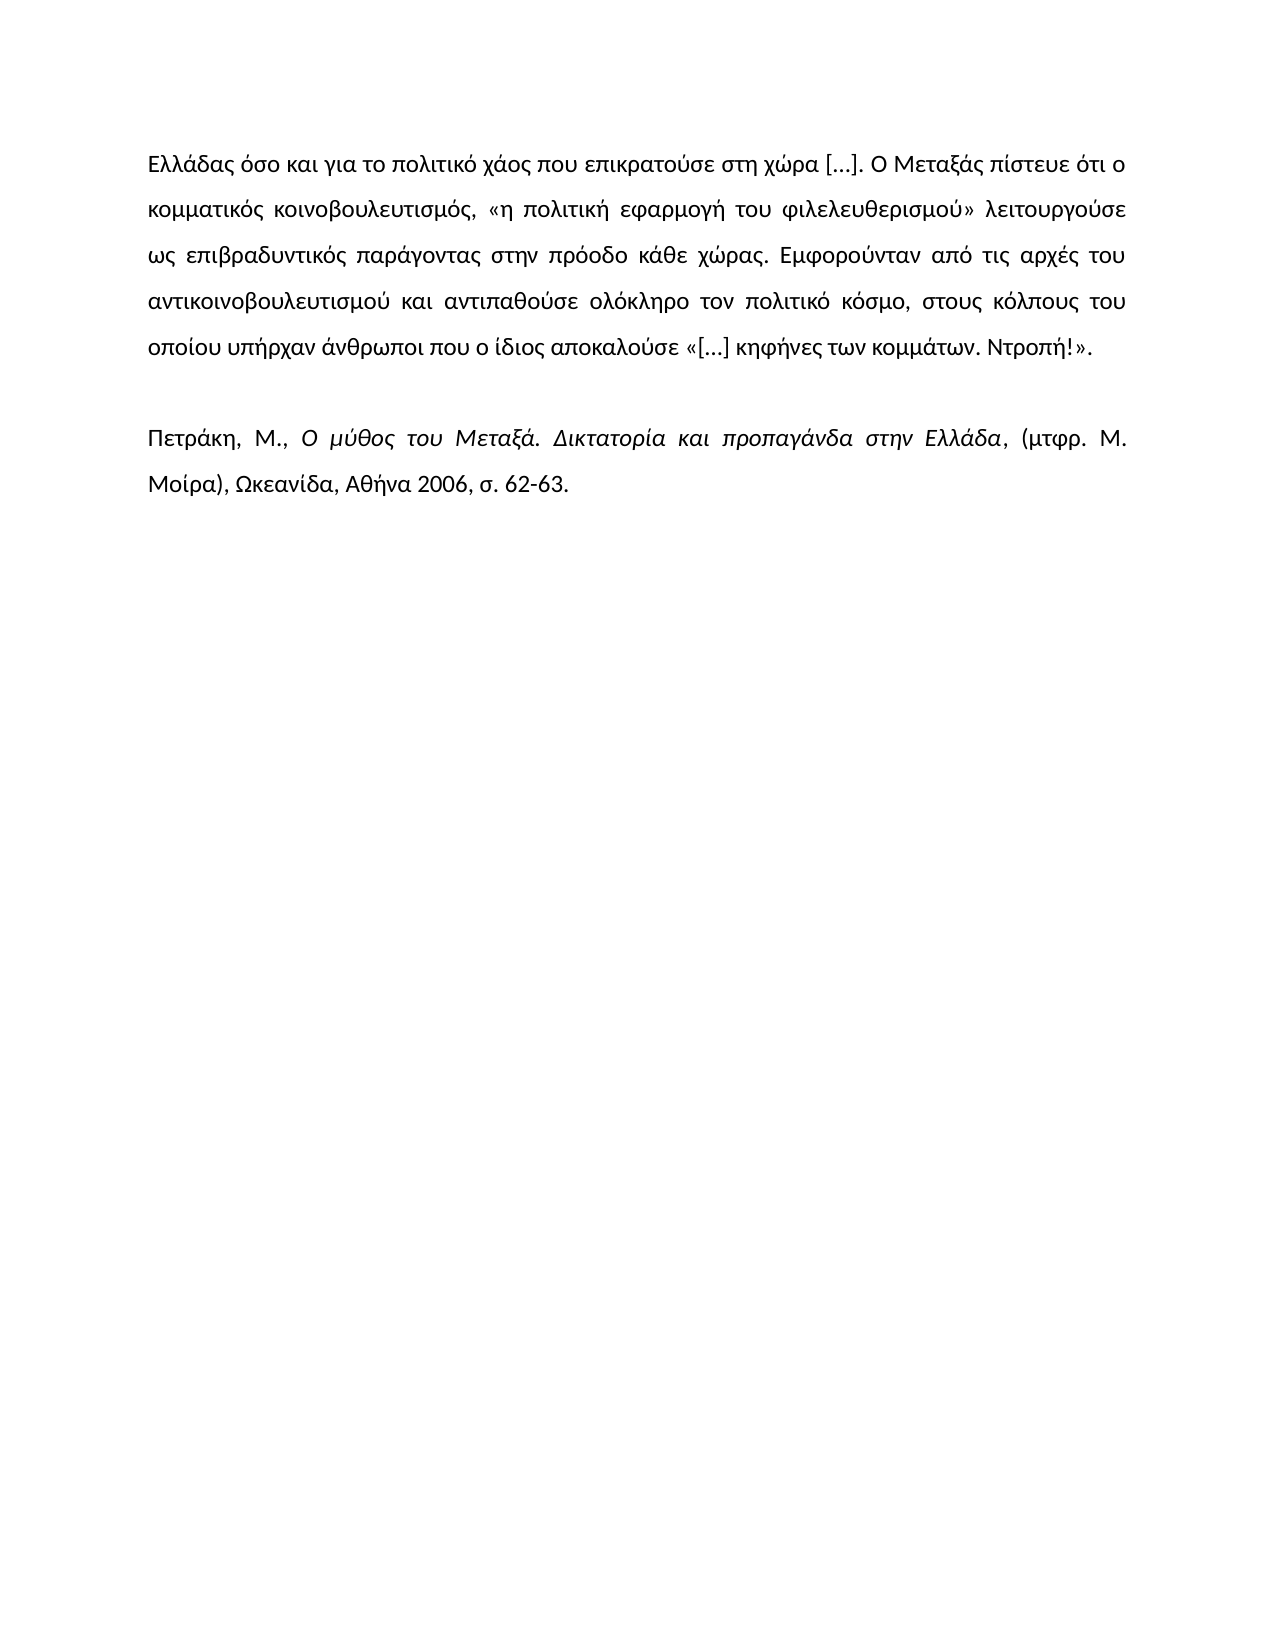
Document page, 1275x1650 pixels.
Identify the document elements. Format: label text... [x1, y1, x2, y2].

text Πετράκη, Μ., Ο μύθος του Μεταξά. Δικτατορία και προπαγάνδα στην Ελλάδα, (μτφρ. Μ. Μοίρα), Ωκεανίδα, Αθήνα 2006, σ. 62-63. [148, 422, 1127, 498]
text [148, 148, 1127, 361]
